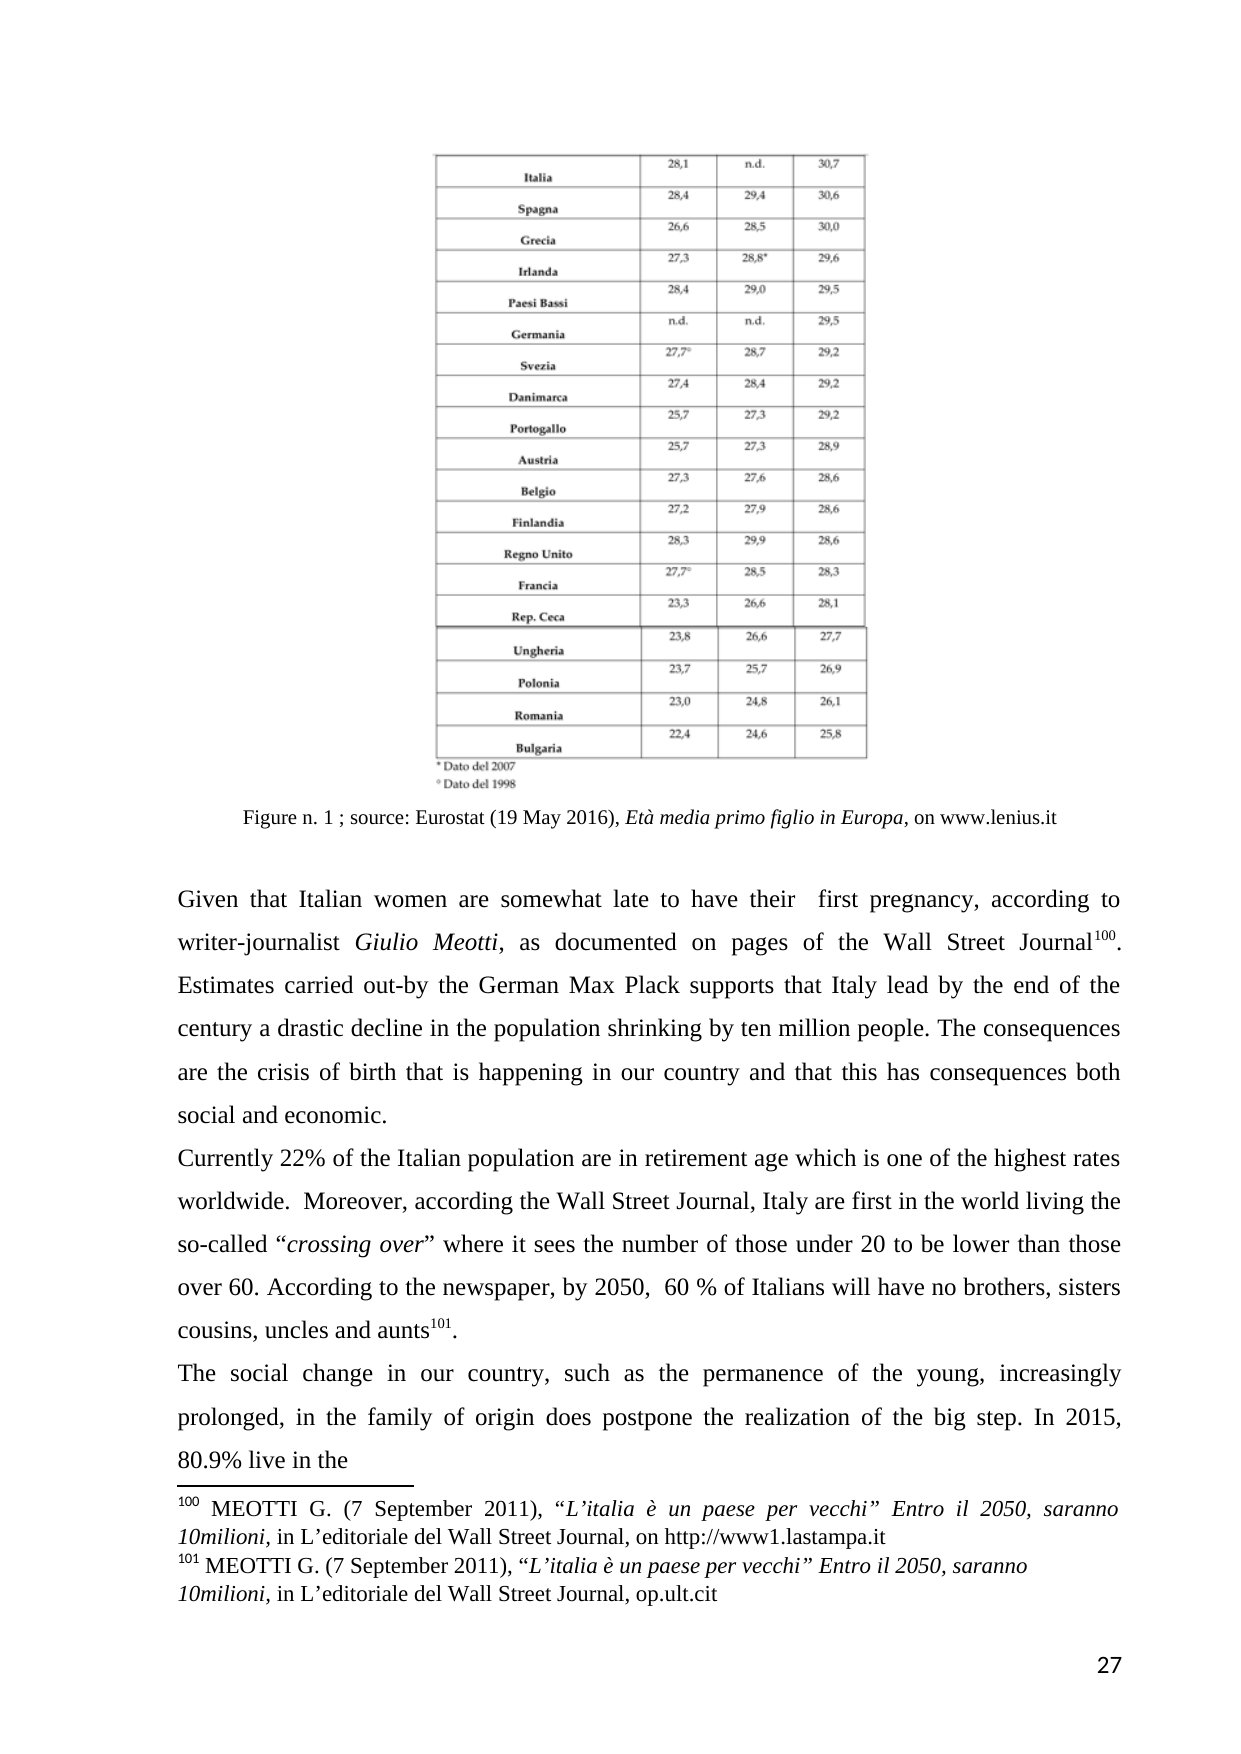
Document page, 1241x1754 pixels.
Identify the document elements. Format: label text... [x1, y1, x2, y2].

text Figure n. 1 ; source: Eurostat (19 May 2016), Età media primo figlio in Europa, on www.lenius.it [177, 805, 1122, 829]
text Currently 22% of the Italian population are in retirement age which is one of the highest rates worldwide. Moreover, according the Wall Street Journal, Italy are first in the world living the so-called “crossing over” where it sees the number of those under 20 to be lower than those over 60. According to the newspaper, by 2050, 60 % of Italians will have no brothers, sisters cousins, uncles and aunts. [177, 1143, 1122, 1344]
picture [429, 147, 870, 790]
text The social change in our country, such as the permanence of the young, increasingly prolonged, in the family of origin does postpone the realization of the big step. In 2015, 80.9% live in the [177, 1358, 1122, 1473]
text Given that Italian women are somewhat late to have their first pregnancy, according to writer-journalist Giulio Meotti, as documented on pages of the Wall Street Journal. Estimates carried out-by the German Max Plack supports that Italy lead by the end of the century a drastic decline in the population shrinking by ten million people. The consequences are the crisis of birth that is happening in our country and that this has consequences both social and economic. [177, 884, 1122, 1128]
